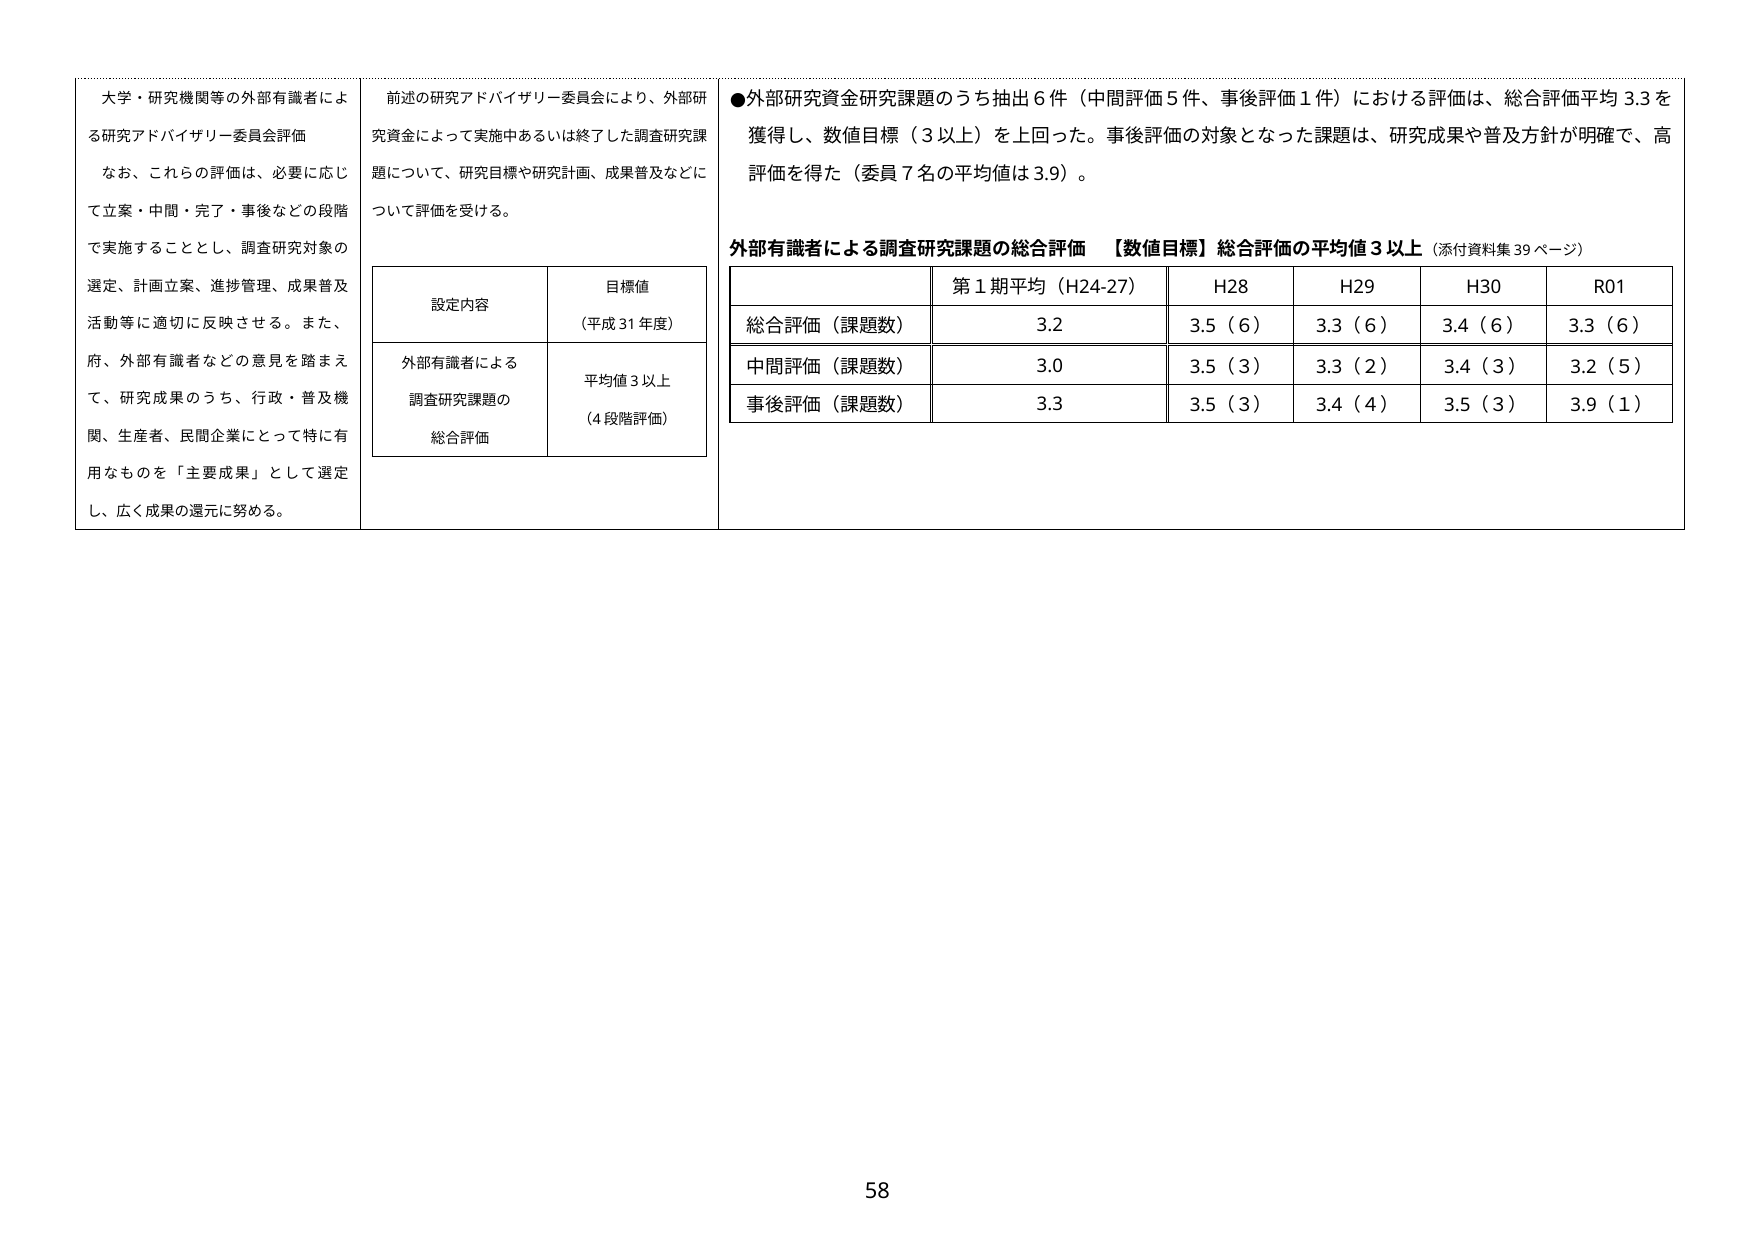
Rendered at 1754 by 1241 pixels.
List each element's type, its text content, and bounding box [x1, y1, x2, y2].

table_cell ●外部研究資金研究課題のうち抽出６件（中間評価５件、事後評価１件）における評価は、総合評価平均3.3を獲得し、数値目標（３以上）を上回った。事後評価の対象となった課題は、研究成果や普及方針が明確で、高評価を得た（委員７名の平均値は3.9）。 外部有識者による調査研究課題の総合評価 【数値目標】総合評価の平均値３以上（添付資料集39ページ） [719, 78, 1684, 528]
table_cell 大学・研究機関等の外部有識者による研究アドバイザリー委員会評価 なお、これらの評価は、必要に応じて立案・中間・完了・事後などの段階で実施することとし、調査研究対象の選定、計画立案、進捗管理、成果普及活動等に適切に反映させる。また、府、外部有識者などの意見を踏まえて、研究成果のうち、行政・普及機関、生産者、民間企業にとって特に有用なものを「主要成果」として選定し、広く成果の還元に努める。 [76, 78, 360, 528]
table_cell 前述の研究アドバイザリー委員会により、外部研究資金によって実施中あるいは終了した調査研究課題について、研究目標や研究計画、成果普及などについて評価を受ける。 [361, 78, 718, 528]
